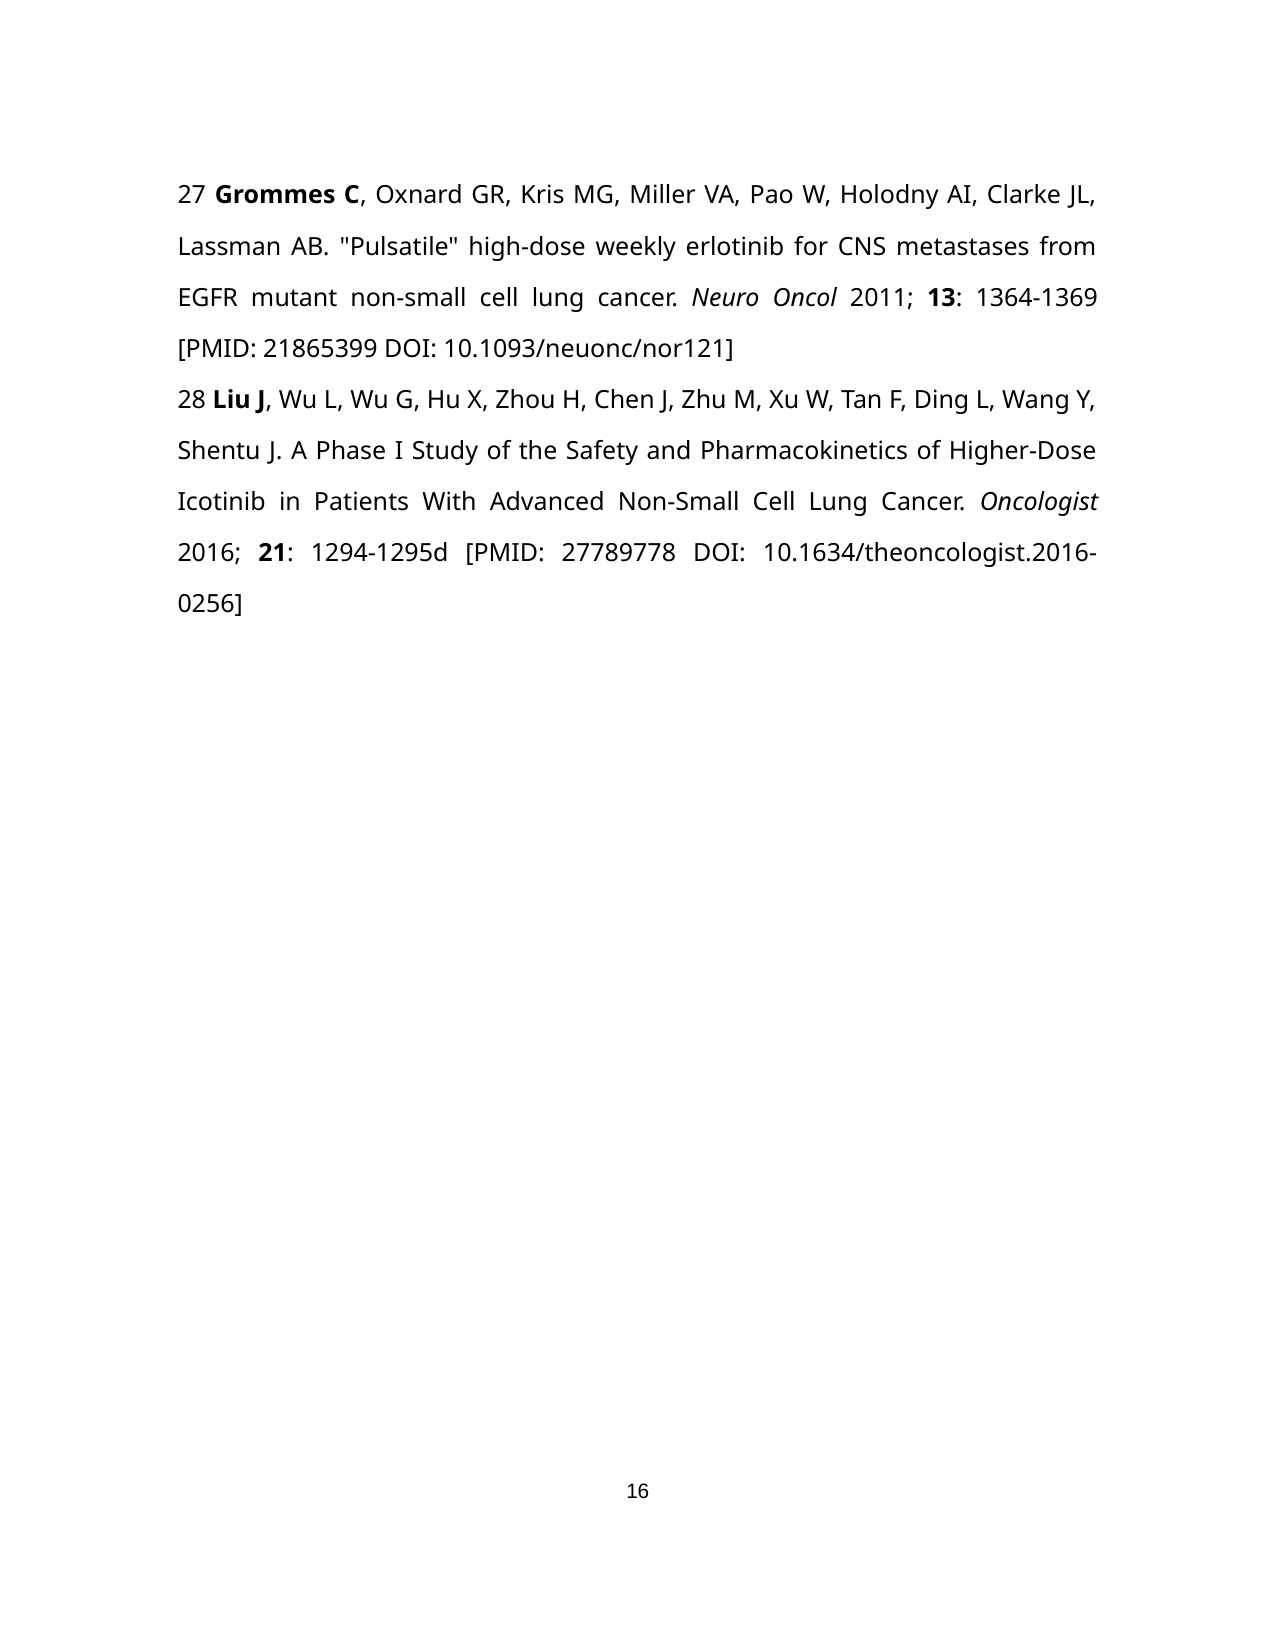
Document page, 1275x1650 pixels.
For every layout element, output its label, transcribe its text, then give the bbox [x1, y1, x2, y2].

text 27 Grommes C, Oxnard GR, Kris MG, Miller VA, Pao W, Holodny AI, Clarke JL, Lassman AB. "Pulsatile" high-dose weekly erlotinib for CNS metastases from EGFR mutant non-small cell lung cancer. Neuro Oncol 2011; 13: 1364-1369 [PMID: 21865399 DOI: 10.1093/neuonc/nor121] [177, 177, 1098, 364]
text 28 Liu J, Wu L, Wu G, Hu X, Zhou H, Chen J, Zhu M, Xu W, Tan F, Ding L, Wang Y, Shentu J. A Phase I Study of the Safety and Pharmacokinetics of Higher-Dose Icotinib in Patients With Advanced Non-Small Cell Lung Cancer. Oncologist 2016; 21: 1294-1295d [PMID: 27789778 DOI: 10.1634/theoncologist.2016-0256] [177, 381, 1098, 619]
